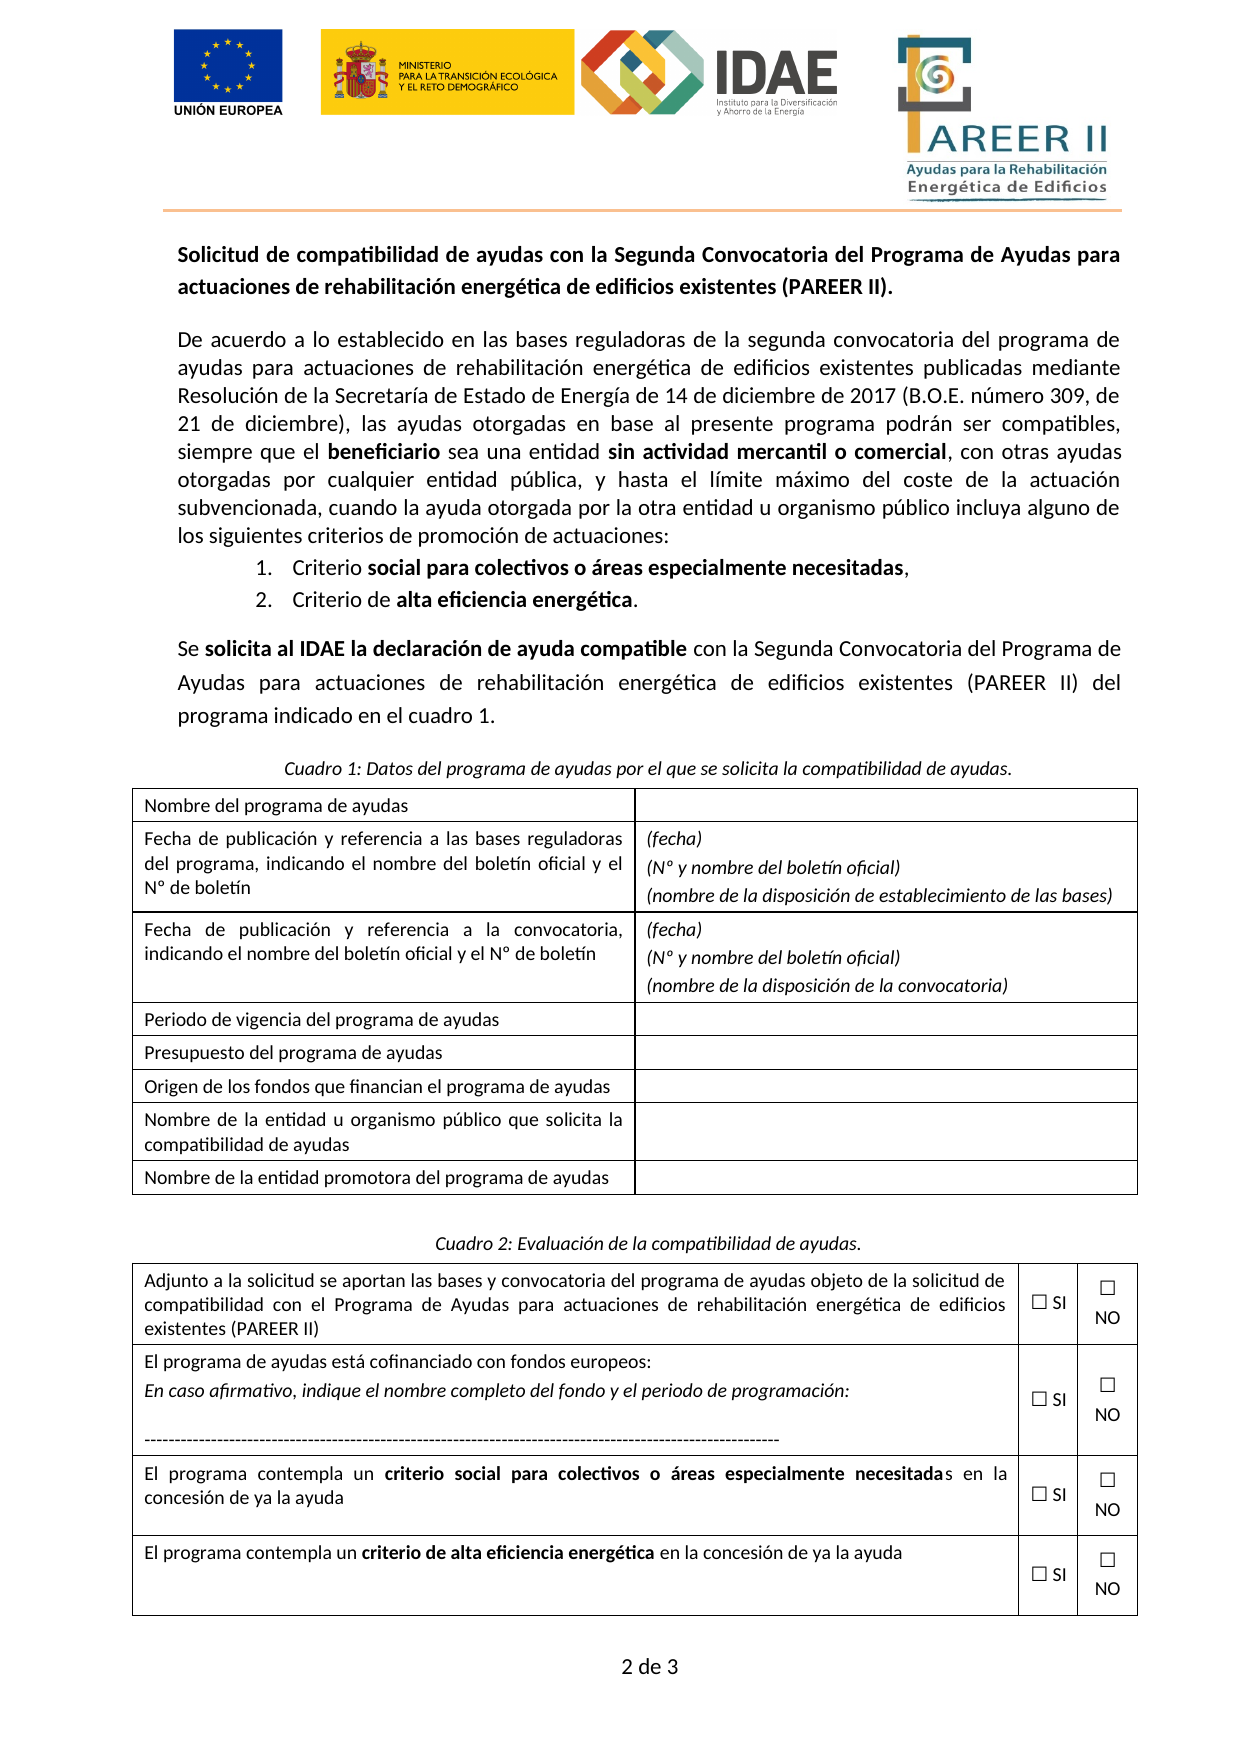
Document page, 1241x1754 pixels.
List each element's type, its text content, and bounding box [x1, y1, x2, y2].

picture [892, 29, 1112, 209]
table_cell Nombre de la entidad u organismo público que solicita la compatibilidad de ayudas [133, 1103, 634, 1160]
table_cell (fecha) (Nº y nombre del boletín oficial) (nombre de la disposición de establecimiento de las bases) [636, 822, 1137, 911]
table_cell Origen de los fondos que financian el programa de ayudas [133, 1070, 634, 1102]
table_header Nombre del programa de ayudas [133, 789, 634, 821]
table_cell [636, 1103, 1137, 1160]
table_cell NO [1078, 1536, 1137, 1614]
table_cell SI [1019, 1456, 1077, 1535]
table_cell NO [1078, 1345, 1137, 1455]
table_cell [636, 1036, 1137, 1069]
text Se solicita al IDAE la declaración de ayuda compatible con la Segunda Convocatoria del Programa de Ayudas para actuaciones de rehabilitación energética de edificios existentes (PAREER II) del programa indicado en el cuadro 1. [177, 634, 1122, 729]
table_cell SI [1019, 1345, 1077, 1455]
list Criterio de alta eficiencia energética. [255, 586, 1122, 613]
table_cell Nombre de la entidad promotora del programa de ayudas [133, 1161, 634, 1193]
table_cell El programa contempla un criterio de alta eficiencia energética en la concesión de ya la ayuda [133, 1536, 1018, 1614]
table_header SI [1019, 1264, 1077, 1344]
text Cuadro 2: Evaluación de la compatibilidad de ayudas. [177, 1231, 1122, 1255]
table_header [636, 789, 1137, 821]
text Solicitud de compatibilidad de ayudas con la Segunda Convocatoria del Programa de Ayudas para actuaciones de rehabilitación energética de edificios existentes (PAREER II). [177, 240, 1122, 300]
table_cell (fecha) (Nº y nombre del boletín oficial) (nombre de la disposición de la convocatoria) [636, 913, 1137, 1002]
table_cell NO [1078, 1456, 1137, 1535]
table_cell [636, 1070, 1137, 1102]
table_cell [636, 1161, 1137, 1193]
table_cell El programa contempla un criterio social para colectivos o áreas especialmente necesitadas en la concesión de ya la ayuda [133, 1456, 1018, 1535]
table_cell Periodo de vigencia del programa de ayudas [133, 1003, 634, 1035]
table_cell El programa de ayudas está cofinanciado con fondos europeos: En caso afirmativo, indique el nombre completo del fondo y el periodo de programación: --------------------------------------------------------------------------------------------------------- [133, 1345, 1018, 1455]
table_cell Fecha de publicación y referencia a las bases reguladoras del programa, indicando el nombre del boletín oficial y el Nº de boletín [133, 822, 634, 911]
table_cell SI [1019, 1536, 1077, 1614]
table_header Adjunto a la solicitud se aportan las bases y convocatoria del programa de ayudas objeto de la solicitud de compatibilidad con el Programa de Ayudas para actuaciones de rehabilitación energética de edificios existentes (PAREER II) [133, 1264, 1018, 1344]
text De acuerdo a lo establecido en las bases reguladoras de la segunda convocatoria del programa de ayudas para actuaciones de rehabilitación energética de edificios existentes publicadas mediante Resolución de la Secretaría de Estado de Energía de 14 de diciembre de 2017 (B.O.E. número 309, de 21 de diciembre), las ayudas otorgadas en base al presente programa podrán ser compatibles, siempre que el beneficiario sea una entidad sin actividad mercantil o comercial, con otras ayudas otorgadas por cualquier entidad pública, y hasta el límite máximo del coste de la actuación subvencionada, cuando la ayuda otorgada por la otra entidad u organismo público incluya alguno de los siguientes criterios de promoción de actuaciones: [177, 325, 1122, 549]
text Cuadro 1: Datos del programa de ayudas por el que se solicita la compatibilidad de ayudas. [177, 756, 1122, 780]
table_cell [636, 1003, 1137, 1035]
list Criterio social para colectivos o áreas especialmente necesitadas, [255, 553, 1122, 581]
table_cell Fecha de publicación y referencia a la convocatoria, indicando el nombre del boletín oficial y el Nº de boletín [133, 913, 634, 1002]
table_cell Presupuesto del programa de ayudas [133, 1036, 634, 1069]
table_header NO [1078, 1264, 1137, 1344]
